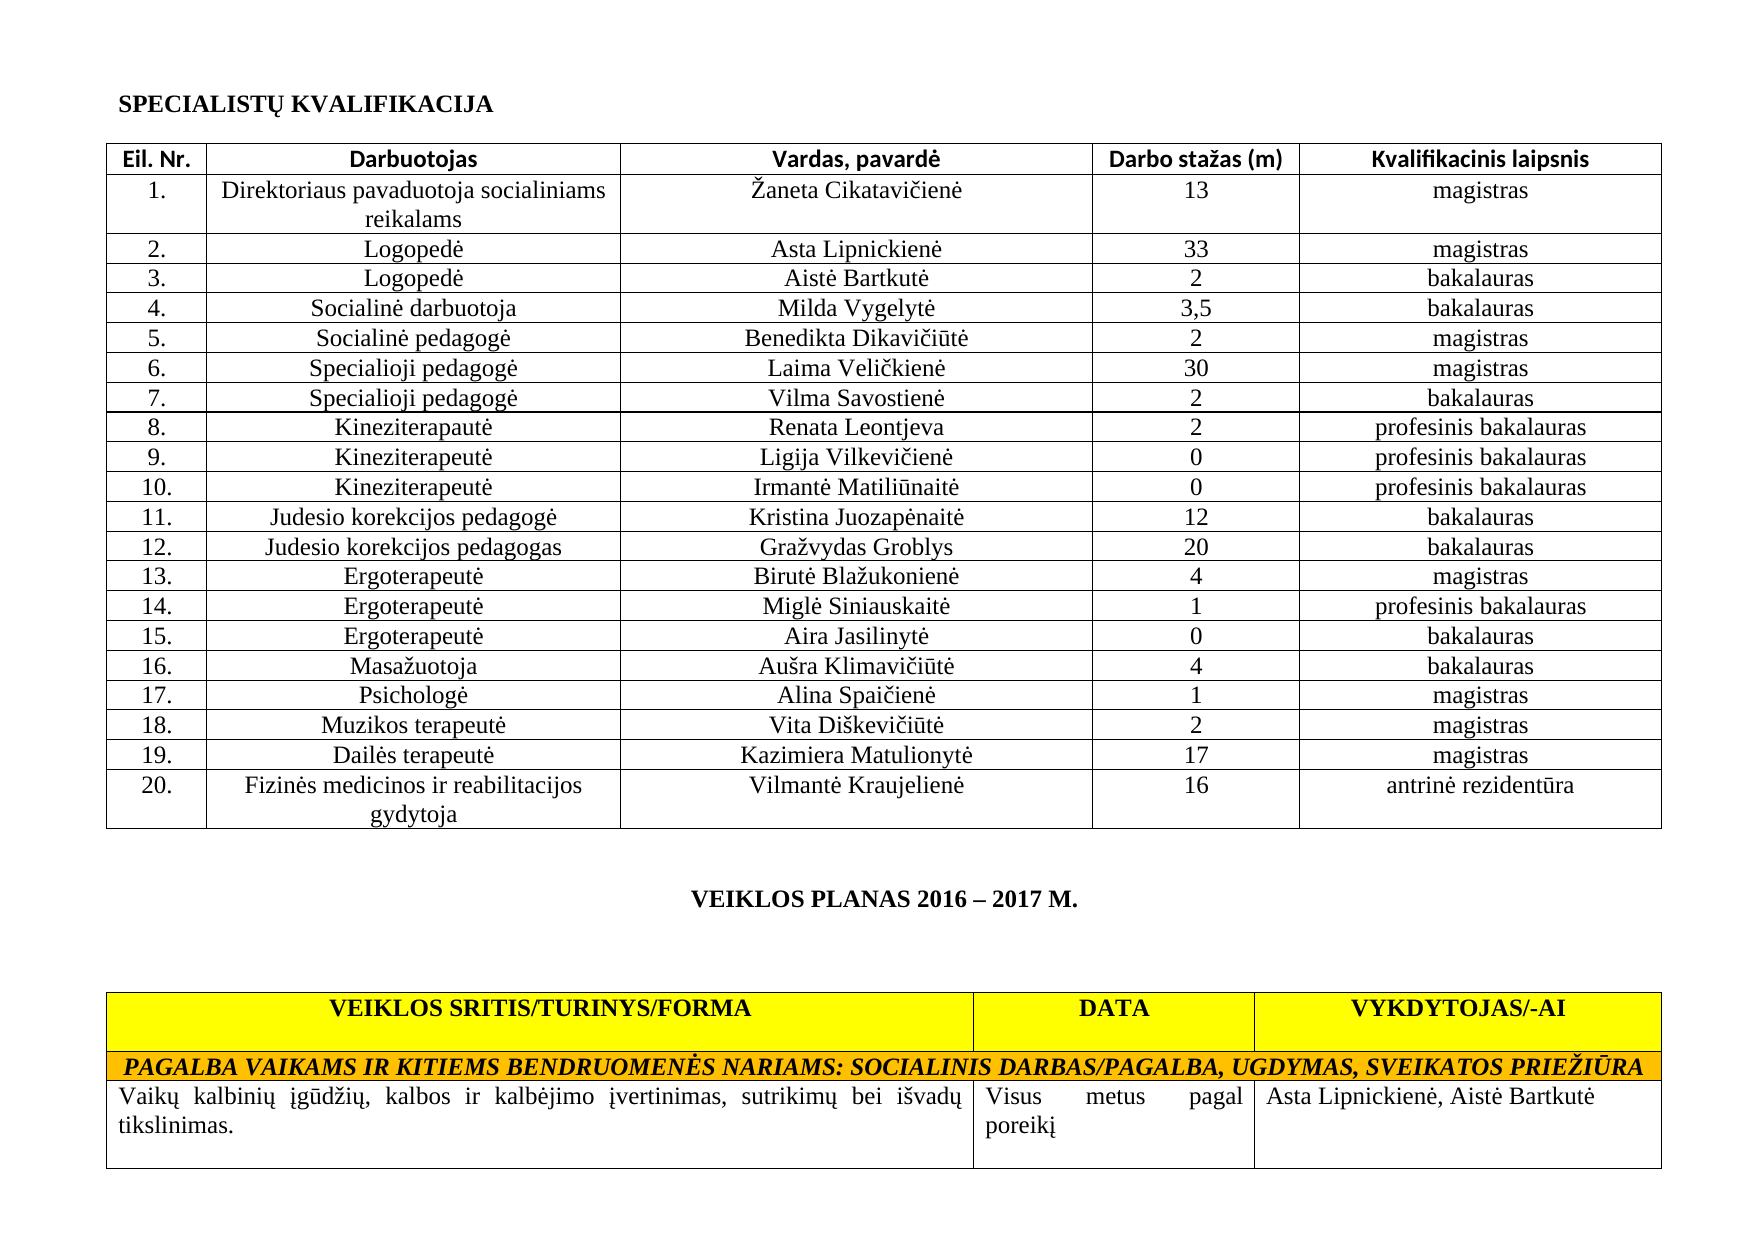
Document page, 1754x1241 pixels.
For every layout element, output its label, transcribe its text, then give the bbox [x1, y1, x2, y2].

table_cell bakalauras [1300, 293, 1661, 322]
table_cell Muzikos terapeutė [207, 710, 620, 739]
table_cell 0 [1093, 472, 1299, 501]
table_cell Renata Leontjeva [621, 413, 1092, 441]
table_cell PAGALBA VAIKAMS IR KITIEMS BENDRUOMENĖS NARIAMS: SOCIALINIS DARBAS/PAGALBA, UGDYMAS, SVEIKATOS PRIEŽIŪRA [107, 1052, 1661, 1080]
table_cell 13 [1093, 175, 1299, 233]
table_cell Asta Lipnickienė, Aistė Bartkutė [1255, 1081, 1661, 1168]
table_header Eil. Nr. [107, 144, 206, 174]
table_cell 4. [107, 293, 206, 322]
text SPECIALISTŲ KVALIFIKACIJA [118, 89, 1651, 117]
table_cell magistras [1300, 234, 1661, 262]
table_cell bakalauras [1300, 383, 1661, 411]
table_cell Logopedė [207, 264, 620, 292]
table_cell 20 [1093, 532, 1299, 560]
table_cell Birutė Blažukonienė [621, 561, 1092, 590]
table_header VEIKLOS SRITIS/TURINYS/FORMA [107, 993, 973, 1051]
table_cell 18. [107, 710, 206, 739]
table_cell 2 [1093, 383, 1299, 411]
table_cell 2 [1093, 264, 1299, 292]
table_cell Ergoterapeutė [207, 591, 620, 620]
table_cell Žaneta Cikatavičienė [621, 175, 1092, 233]
table_cell Gražvydas Groblys [621, 532, 1092, 560]
table_cell 2 [1093, 413, 1299, 441]
table_cell 5. [107, 323, 206, 352]
table_cell 14. [107, 591, 206, 620]
table_cell 17 [1093, 740, 1299, 769]
table_cell Ergoterapeutė [207, 621, 620, 650]
text VEIKLOS PLANAS 2016 – 2017 M. [118, 884, 1651, 913]
table_cell Milda Vygelytė [621, 293, 1092, 322]
table_cell 1. [107, 175, 206, 233]
table_cell Ergoterapeutė [207, 561, 620, 590]
table_header Darbo stažas (m) [1093, 144, 1299, 174]
table_cell Masažuotoja [207, 651, 620, 679]
table_cell 12 [1093, 502, 1299, 531]
table_cell Ligija Vilkevičienė [621, 442, 1092, 471]
table_cell magistras [1300, 681, 1661, 709]
table_cell Specialioji pedagogė [207, 353, 620, 382]
table_cell Kazimiera Matulionytė [621, 740, 1092, 769]
table_cell 1 [1093, 591, 1299, 620]
table_cell bakalauras [1300, 502, 1661, 531]
table_cell Vilma Savostienė [621, 383, 1092, 411]
table_cell Aistė Bartkutė [621, 264, 1092, 292]
table_cell 12. [107, 532, 206, 560]
table_cell profesinis bakalauras [1300, 413, 1661, 441]
table_cell 7. [107, 383, 206, 411]
table_cell Kineziterapeutė [207, 472, 620, 501]
table_cell Benedikta Dikavičiūtė [621, 323, 1092, 352]
table_cell magistras [1300, 561, 1661, 590]
table_cell 0 [1093, 442, 1299, 471]
table_cell Dailės terapeutė [207, 740, 620, 769]
table_cell 15. [107, 621, 206, 650]
table_cell antrinė rezidentūra [1300, 770, 1661, 827]
table_header Darbuotojas [207, 144, 620, 174]
table_cell 6. [107, 353, 206, 382]
table_cell Vaikų kalbinių įgūdžių, kalbos ir kalbėjimo įvertinimas, sutrikimų bei išvadų tikslinimas. [107, 1081, 973, 1168]
table_cell 2 [1093, 323, 1299, 352]
table_cell Socialinė pedagogė [207, 323, 620, 352]
table_cell Asta Lipnickienė [621, 234, 1092, 262]
table_cell magistras [1300, 740, 1661, 769]
table_cell Aušra Klimavičiūtė [621, 651, 1092, 679]
table_header VYKDYTOJAS/-AI [1255, 993, 1661, 1051]
table_cell Aira Jasilinytė [621, 621, 1092, 650]
table_cell bakalauras [1300, 651, 1661, 679]
table_cell magistras [1300, 710, 1661, 739]
table_cell 33 [1093, 234, 1299, 262]
table_cell Socialinė darbuotoja [207, 293, 620, 322]
table_cell Specialioji pedagogė [207, 383, 620, 411]
table_cell 3,5 [1093, 293, 1299, 322]
table_cell 8. [107, 413, 206, 441]
table_cell Vilmantė Kraujelienė [621, 770, 1092, 827]
table_cell 20. [107, 770, 206, 827]
table_cell bakalauras [1300, 621, 1661, 650]
table_cell 0 [1093, 621, 1299, 650]
table_cell 10. [107, 472, 206, 501]
table_cell 4 [1093, 561, 1299, 590]
table_cell 17. [107, 681, 206, 709]
table_header Kvalifikacinis laipsnis [1300, 144, 1661, 174]
table_cell profesinis bakalauras [1300, 591, 1661, 620]
table_cell Judesio korekcijos pedagogė [207, 502, 620, 531]
table_cell Kristina Juozapėnaitė [621, 502, 1092, 531]
table_cell 16. [107, 651, 206, 679]
table_cell 16 [1093, 770, 1299, 827]
table_cell 30 [1093, 353, 1299, 382]
table_cell Direktoriaus pavaduotoja socialiniams reikalams [207, 175, 620, 233]
table_cell Kineziterapeutė [207, 442, 620, 471]
table_cell magistras [1300, 175, 1661, 233]
table_cell Alina Spaičienė [621, 681, 1092, 709]
table_header Vardas, pavardė [621, 144, 1092, 174]
table_cell Logopedė [207, 234, 620, 262]
table_cell 3. [107, 264, 206, 292]
table_cell Laima Veličkienė [621, 353, 1092, 382]
table_cell Fizinės medicinos ir reabilitacijos gydytoja [207, 770, 620, 827]
table_header DATA [974, 993, 1254, 1051]
table_cell profesinis bakalauras [1300, 442, 1661, 471]
table_cell Miglė Siniauskaitė [621, 591, 1092, 620]
table_cell Irmantė Matiliūnaitė [621, 472, 1092, 501]
table_cell 2 [1093, 710, 1299, 739]
table_cell bakalauras [1300, 532, 1661, 560]
table_cell magistras [1300, 323, 1661, 352]
table_cell Judesio korekcijos pedagogas [207, 532, 620, 560]
table_cell 13. [107, 561, 206, 590]
table_cell 9. [107, 442, 206, 471]
table_cell 19. [107, 740, 206, 769]
table_cell Kineziterapautė [207, 413, 620, 441]
table_cell 11. [107, 502, 206, 531]
table_cell 1 [1093, 681, 1299, 709]
table_cell 4 [1093, 651, 1299, 679]
table_cell magistras [1300, 353, 1661, 382]
table_cell bakalauras [1300, 264, 1661, 292]
table_cell Psichologė [207, 681, 620, 709]
table_cell profesinis bakalauras [1300, 472, 1661, 501]
table_cell Visus metus pagal poreikį [974, 1081, 1254, 1168]
table_cell 2. [107, 234, 206, 262]
table_cell Vita Diškevičiūtė [621, 710, 1092, 739]
